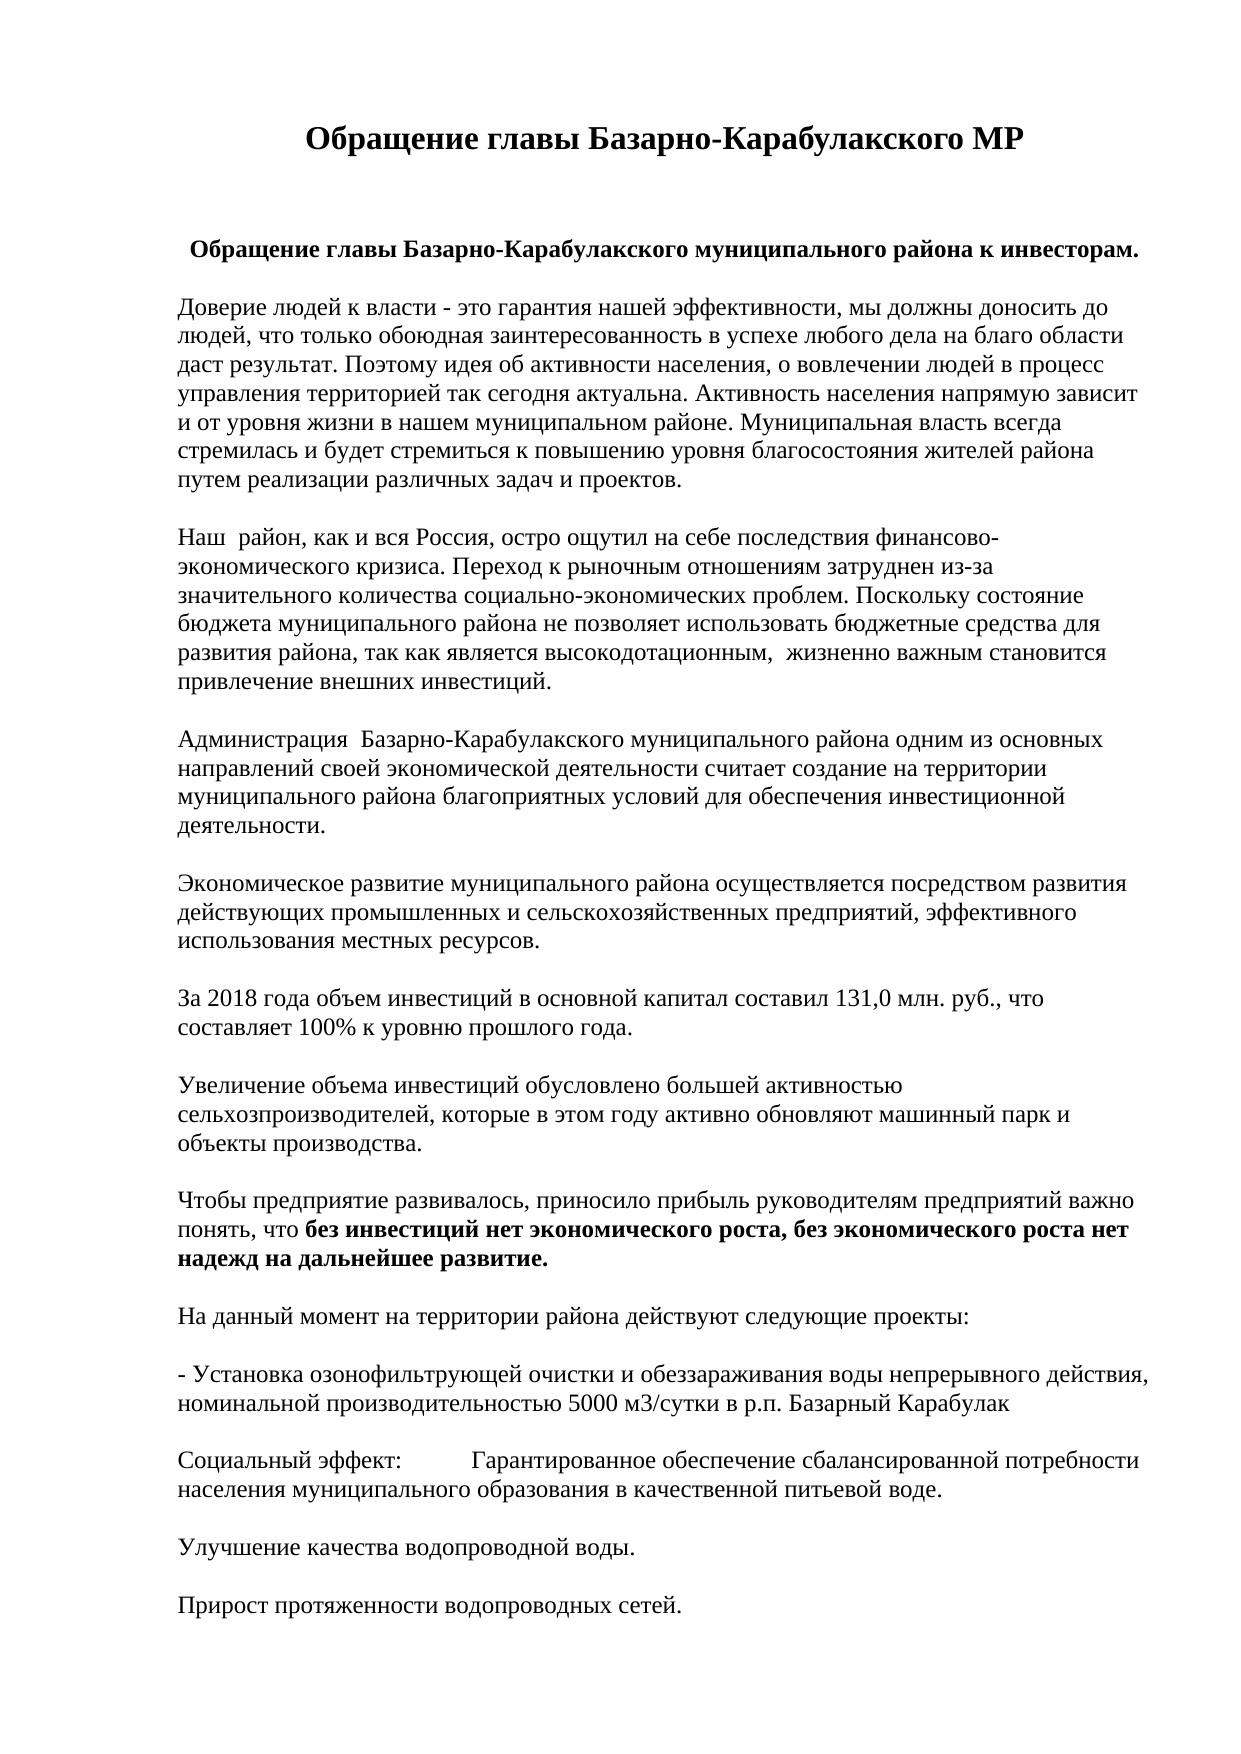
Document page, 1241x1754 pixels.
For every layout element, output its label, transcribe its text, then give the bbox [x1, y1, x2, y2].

text Экономическое развитие муниципального района осуществляется посредством развития действующих промышленных и сельскохозяйственных предприятий, эффективного использования местных ресурсов. [177, 868, 1152, 954]
text На данный момент на территории района действуют следующие проекты: [177, 1301, 1152, 1330]
text Обращение главы Базарно-Карабулакского МР [177, 118, 1152, 156]
text Чтобы предприятие развивалось, приносило прибыль руководителям предприятий важно понять, что без инвестиций нет экономического роста, без экономического роста нет надежд на дальнейшее развитие. [177, 1186, 1152, 1272]
text Увеличение объема инвестиций обусловлено большей активностью сельхозпроизводителей, которые в этом году активно обновляют машинный парк и объекты производства. [177, 1070, 1152, 1156]
text Наш район, как и вся Россия, остро ощутил на себе последствия финансово-экономического кризиса. Переход к рыночным отношениям затруднен из-за значительного количества социально-экономических проблем. Поскольку состояние бюджета муниципального района не позволяет использовать бюджетные средства для развития района, так как является высокодотационным, жизненно важным становится привлечение внешних инвестиций. [177, 522, 1152, 695]
text - Установка озонофильтрующей очистки и обеззараживания воды непрерывного действия, номинальной производительностью 5000 м3/сутки в р.п. Базарный Карабулак [177, 1359, 1152, 1416]
text Администрация Базарно-Карабулакского муниципального района одним из основных направлений своей экономической деятельности считает создание на территории муниципального района благоприятных условий для обеспечения инвестиционной деятельности. [177, 724, 1152, 839]
text Улучшение качества водопроводной воды. [177, 1532, 1152, 1561]
text Прирост протяженности водопроводных сетей. [177, 1590, 1152, 1619]
text Доверие людей к власти - это гарантия нашей эффективности, мы должны доносить до людей, что только обоюдная заинтересованность в успехе любого дела на благо области даст результат. Поэтому идея об активности населения, о вовлечении людей в процесс управления территорией так сегодня актуальна. Активность населения напрямую зависит и от уровня жизни в нашем муниципальном районе. Муниципальная власть всегда стремилась и будет стремиться к повышению уровня благосостояния жителей района путем реализации различных задач и проектов. [177, 292, 1152, 493]
text Социальный эффект: Гарантированное обеспечение сбалансированной потребности населения муниципального образования в качественной питьевой воде. [177, 1446, 1152, 1503]
text Обращение главы Базарно-Карабулакского муниципального района к инвесторам. [177, 234, 1152, 263]
text За 2018 года объем инвестиций в основной капитал составил 131,0 млн. руб., что составляет 100% к уровню прошлого года. [177, 983, 1152, 1041]
